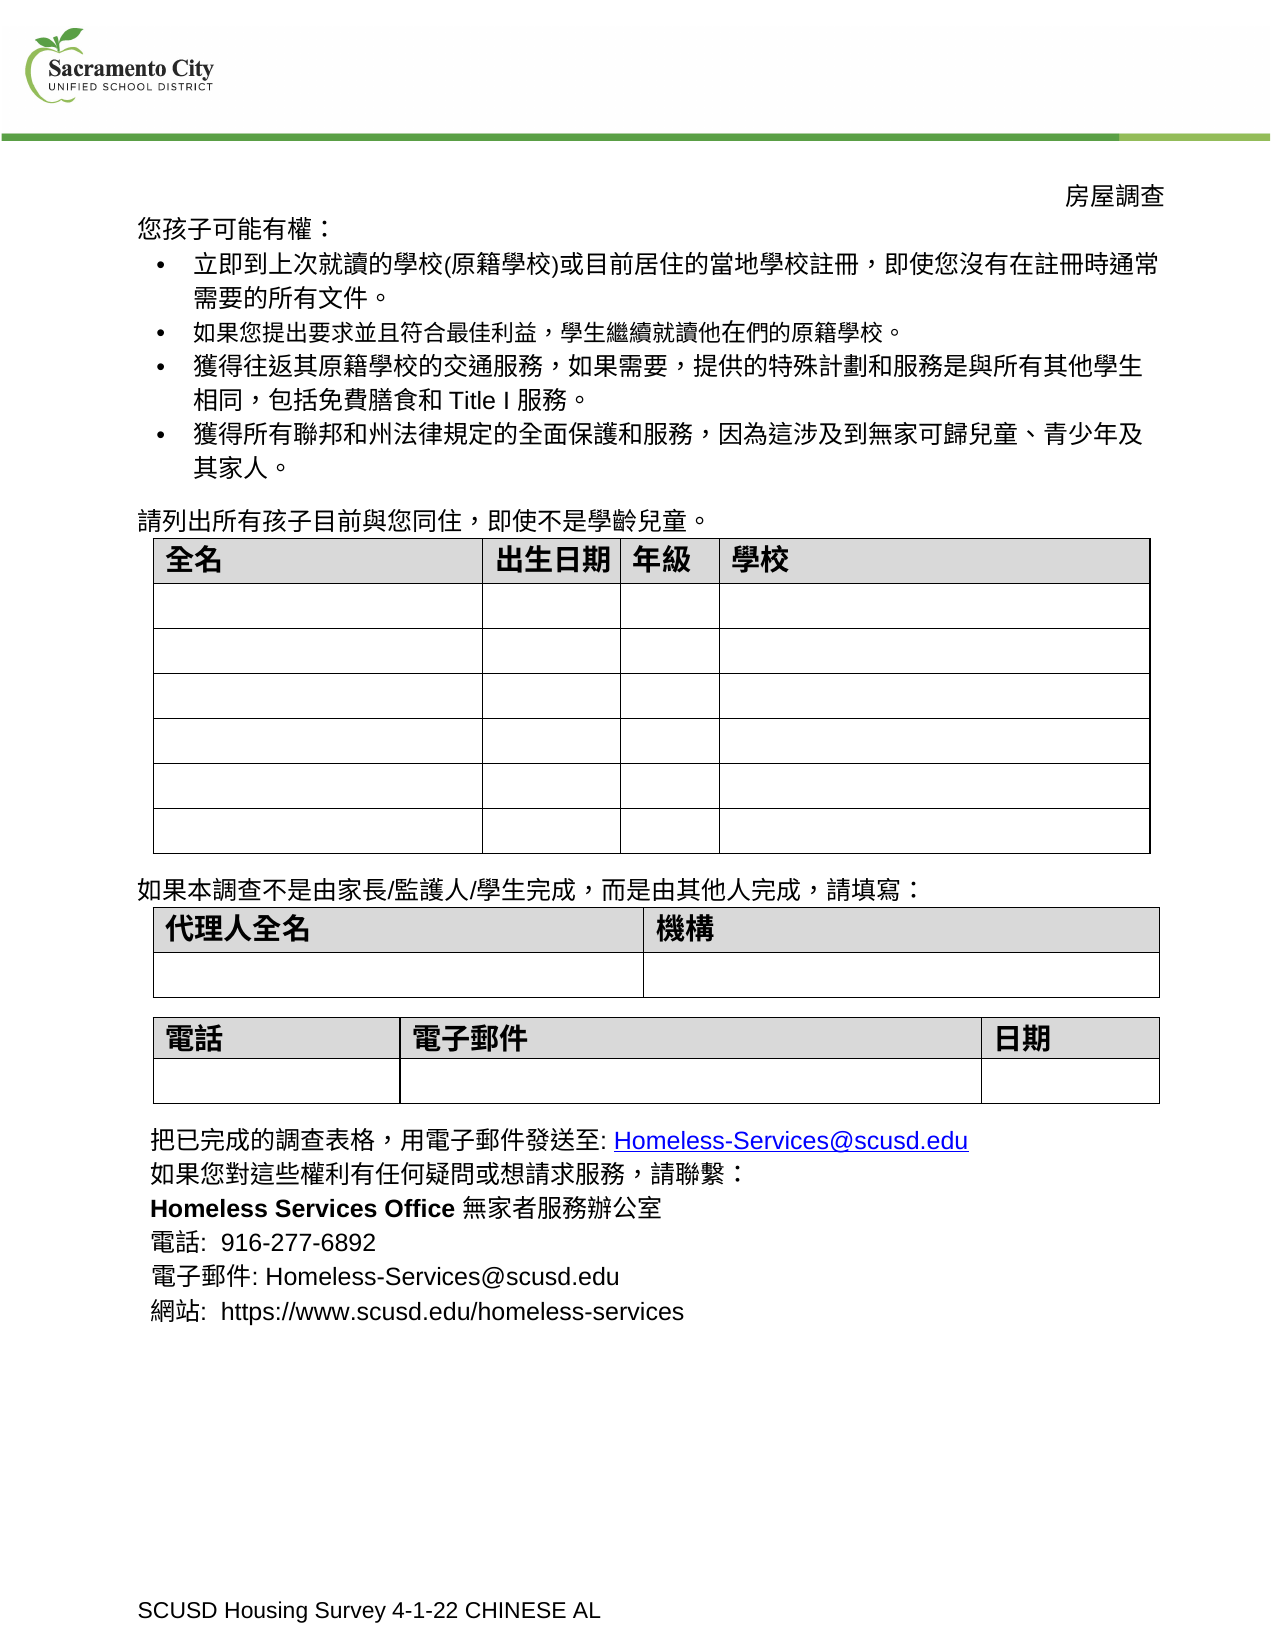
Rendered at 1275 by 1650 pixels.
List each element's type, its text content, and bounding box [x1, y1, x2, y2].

table_cell [483, 629, 620, 673]
text 網站: https://www.scusd.edu/homeless-services [150, 1293, 1164, 1327]
text Homeless Services Office 無家者服務辦公室 [150, 1191, 1164, 1225]
table_cell [720, 584, 1149, 628]
list 立即到上次就讀的學校(原籍學校)或目前居住的當地學校註冊，即使您沒有在註冊時通常需要的所有文件。 [156, 246, 1159, 314]
table_cell [154, 629, 482, 673]
table_cell [621, 629, 719, 673]
text 電子郵件: Homeless-Services@scusd.edu [137, 1259, 1164, 1293]
text 把已完成的調查表格，用電子郵件發送至: Homeless-Services@scusd.edu [150, 1123, 1164, 1157]
table_cell [154, 764, 482, 808]
table_cell [483, 674, 620, 718]
table_cell [720, 674, 1149, 718]
table_cell [621, 764, 719, 808]
table_cell [401, 1059, 981, 1103]
list 獲得所有聯邦和州法律規定的全面保護和服務，因為這涉及到無家可歸兒童、青少年及其家人。 [156, 417, 1159, 485]
table_cell [982, 1059, 1159, 1103]
table_cell [720, 719, 1149, 763]
table_header 電子郵件 [401, 1018, 981, 1058]
table_cell [644, 953, 1159, 997]
table_cell [720, 629, 1149, 673]
table_cell [154, 719, 482, 763]
text 請列出所有孩子目前與您同住，即使不是學齡兒童。 [137, 504, 1164, 538]
table_cell [483, 584, 620, 628]
table_cell [154, 674, 482, 718]
table_cell [154, 953, 643, 997]
table_cell [621, 719, 719, 763]
table_cell [483, 719, 620, 763]
picture [1, 26, 1271, 141]
list 如果您提出要求並且符合最佳利益，學生繼續就讀他在們的原籍學校。 [156, 314, 1159, 348]
table_header 機構 [644, 908, 1159, 952]
table_cell [621, 584, 719, 628]
table_header 年級 [621, 539, 719, 583]
table_cell [621, 809, 719, 853]
table_header 日期 [982, 1018, 1159, 1058]
table_cell [483, 809, 620, 853]
table_header 全名 [154, 539, 482, 583]
table_header 電話 [154, 1018, 399, 1058]
table_header 出生日期 [483, 539, 620, 583]
text 您孩子可能有權： [137, 212, 1164, 246]
text 房屋調查 [137, 178, 1164, 212]
table_cell [621, 674, 719, 718]
table_header 學校 [720, 539, 1149, 583]
text 如果您對這些權利有任何疑問或想請求服務，請聯繫： [150, 1157, 1164, 1191]
text 電話: 916-277-6892 [150, 1225, 1164, 1259]
list 獲得往返其原籍學校的交通服務，如果需要，提供的特殊計劃和服務是與所有其他學生相同，包括免費膳食和Title I 服務。 [156, 348, 1159, 417]
table_cell [720, 764, 1149, 808]
table_cell [154, 1059, 399, 1103]
table_cell [720, 809, 1149, 853]
table_cell [483, 764, 620, 808]
table_cell [154, 809, 482, 853]
text 如果本調查不是由家長/監護人/學生完成，而是由其他人完成，請填寫： [137, 873, 1164, 907]
table_cell [154, 584, 482, 628]
table_header 代理人全名 [154, 908, 643, 952]
